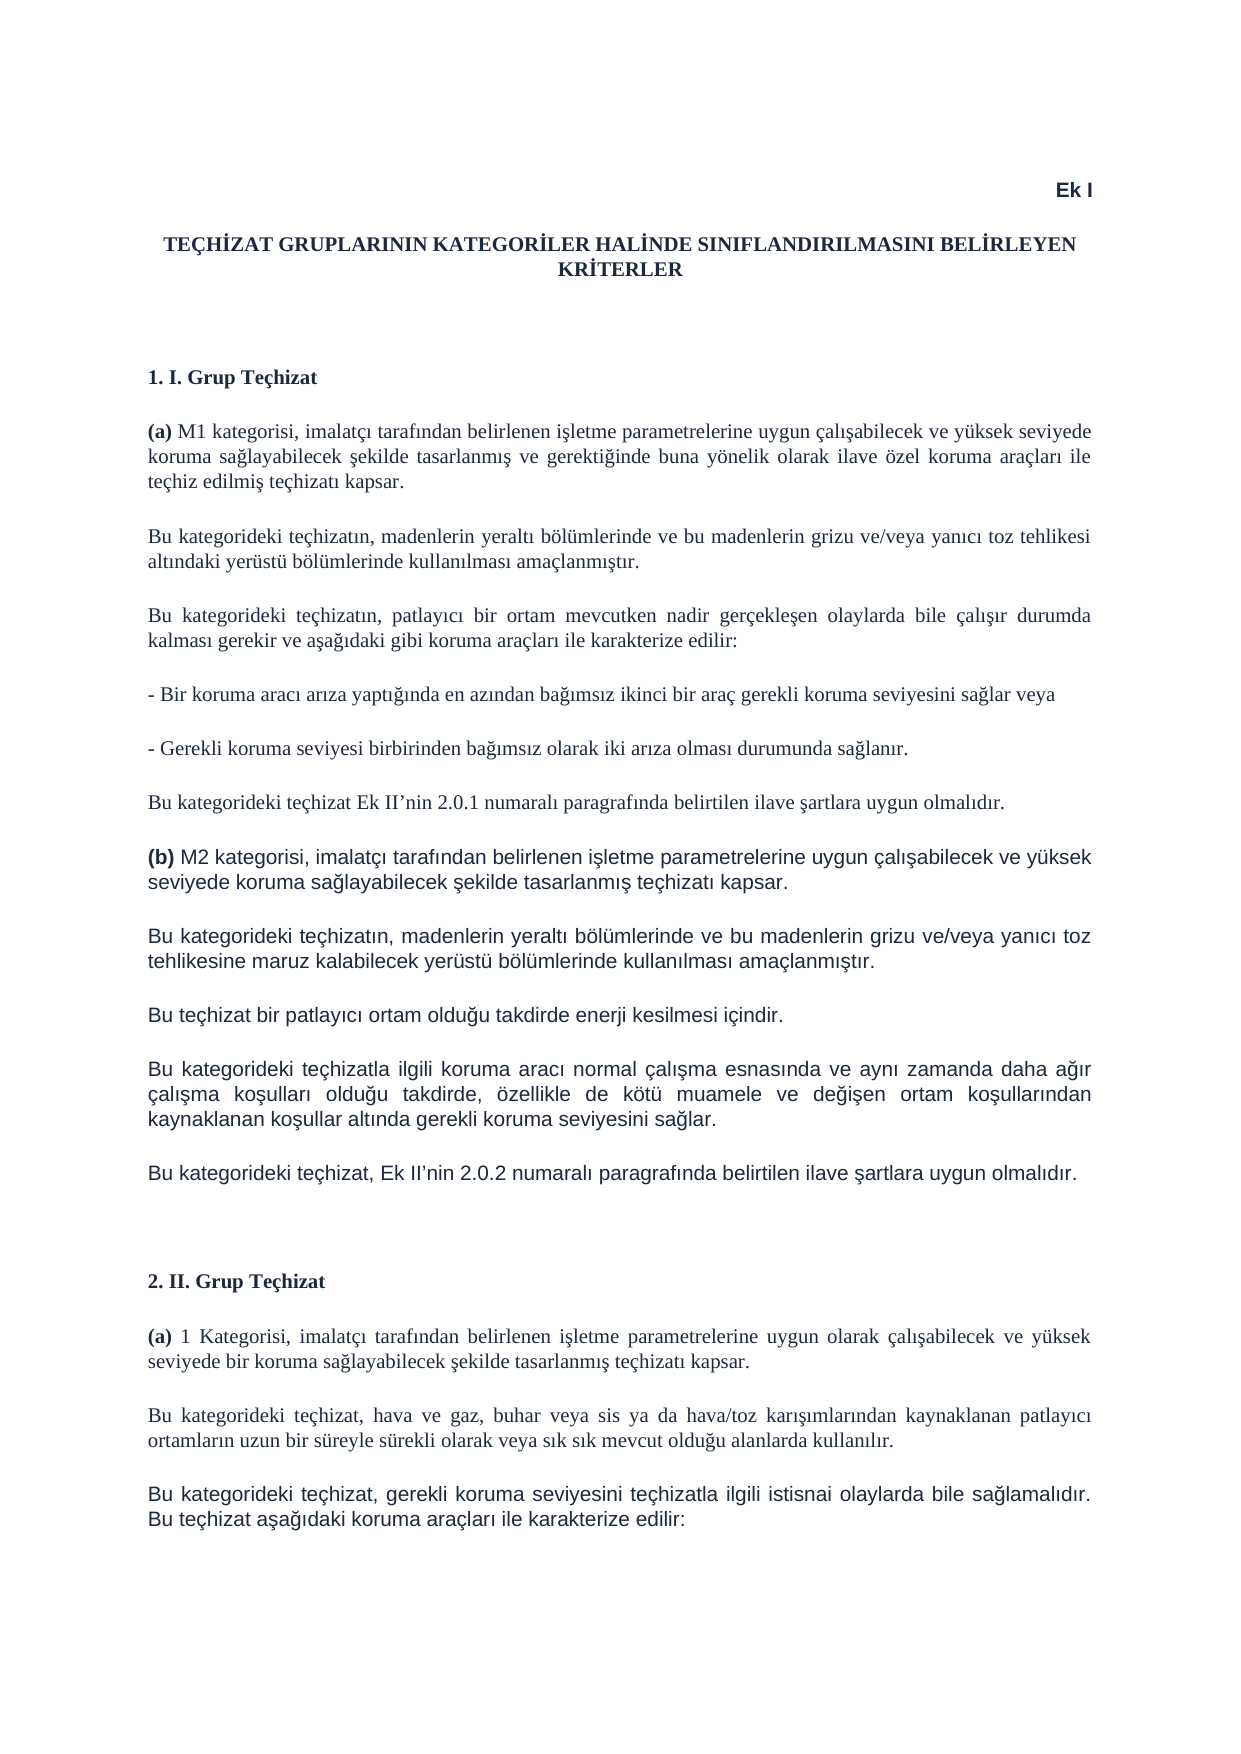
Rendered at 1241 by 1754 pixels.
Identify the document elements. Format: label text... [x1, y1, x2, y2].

text Bu kategorideki teçhizat, gerekli koruma seviyesini teçhizatla ilgili istisnai olaylarda bile sağlamalıdır. Bu teçhizat aşağıdaki koruma araçları ile karakterize edilir: [148, 1481, 1093, 1531]
text Bu kategorideki teçhizat, hava ve gaz, buhar veya sis ya da hava/toz karışımlarından kaynaklanan patlayıcı ortamların uzun bir süreyle sürekli olarak veya sık sık mevcut olduğu alanlarda kullanılır. [148, 1402, 1093, 1452]
text (a) M1 kategorisi, imalatçı tarafından belirlenen işletme parametrelerine uygun çalışabilecek ve yüksek seviyede koruma sağlayabilecek şekilde tasarlanmış ve gerektiğinde buna yönelik olarak ilave özel koruma araçları ile teçhiz edilmiş teçhizatı kapsar. [148, 418, 1093, 493]
text 2. II. Grup Teçhizat [148, 1268, 1093, 1293]
text Bu teçhizat bir patlayıcı ortam olduğu takdirde enerji kesilmesi içindir. [148, 1002, 1093, 1027]
text (a) 1 Kategorisi, imalatçı tarafından belirlenen işletme parametrelerine uygun olarak çalışabilecek ve yüksek seviyede bir koruma sağlayabilecek şekilde tasarlanmış teçhizatı kapsar. [148, 1323, 1093, 1373]
text Ek I [148, 177, 1093, 202]
text - Gerekli koruma seviyesi birbirinden bağımsız olarak iki arıza olması durumunda sağlanır. [148, 735, 1093, 760]
text Bu kategorideki teçhizatın, patlayıcı bir ortam mevcutken nadir gerçekleşen olaylarda bile çalışır durumda kalması gerekir ve aşağıdaki gibi koruma araçları ile karakterize edilir: [148, 602, 1093, 652]
text Bu kategorideki teçhizat Ek II’nin 2.0.1 numaralı paragrafında belirtilen ilave şartlara uygun olmalıdır. [148, 789, 1093, 814]
text (b) M2 kategorisi, imalatçı tarafından belirlenen işletme parametrelerine uygun çalışabilecek ve yüksek seviyede koruma sağlayabilecek şekilde tasarlanmış teçhizatı kapsar. [148, 843, 1093, 893]
text 1. I. Grup Teçhizat [148, 364, 1093, 389]
text Bu kategorideki teçhizat, Ek II’nin 2.0.2 numaralı paragrafında belirtilen ilave şartlara uygun olmalıdır. [148, 1160, 1093, 1185]
text Bu kategorideki teçhizatla ilgili koruma aracı normal çalışma esnasında ve aynı zamanda daha ağır çalışma koşulları olduğu takdirde, özellikle de kötü muamele ve değişen ortam koşullarından kaynaklanan koşullar altında gerekli koruma seviyesini sağlar. [148, 1056, 1093, 1131]
text Bu kategorideki teçhizatın, madenlerin yeraltı bölümlerinde ve bu madenlerin grizu ve/veya yanıcı toz tehlikesi altındaki yerüstü bölümlerinde kullanılması amaçlanmıştır. [148, 523, 1093, 573]
text TEÇHİZAT GRUPLARININ KATEGORİLER HALİNDE SINIFLANDIRILMASINI BELİRLEYEN KRİTERLER [148, 231, 1093, 281]
text - Bir koruma aracı arıza yaptığında en azından bağımsız ikinci bir araç gerekli koruma seviyesini sağlar veya [148, 681, 1093, 706]
text Bu kategorideki teçhizatın, madenlerin yeraltı bölümlerinde ve bu madenlerin grizu ve/veya yanıcı toz tehlikesine maruz kalabilecek yerüstü bölümlerinde kullanılması amaçlanmıştır. [148, 923, 1093, 973]
